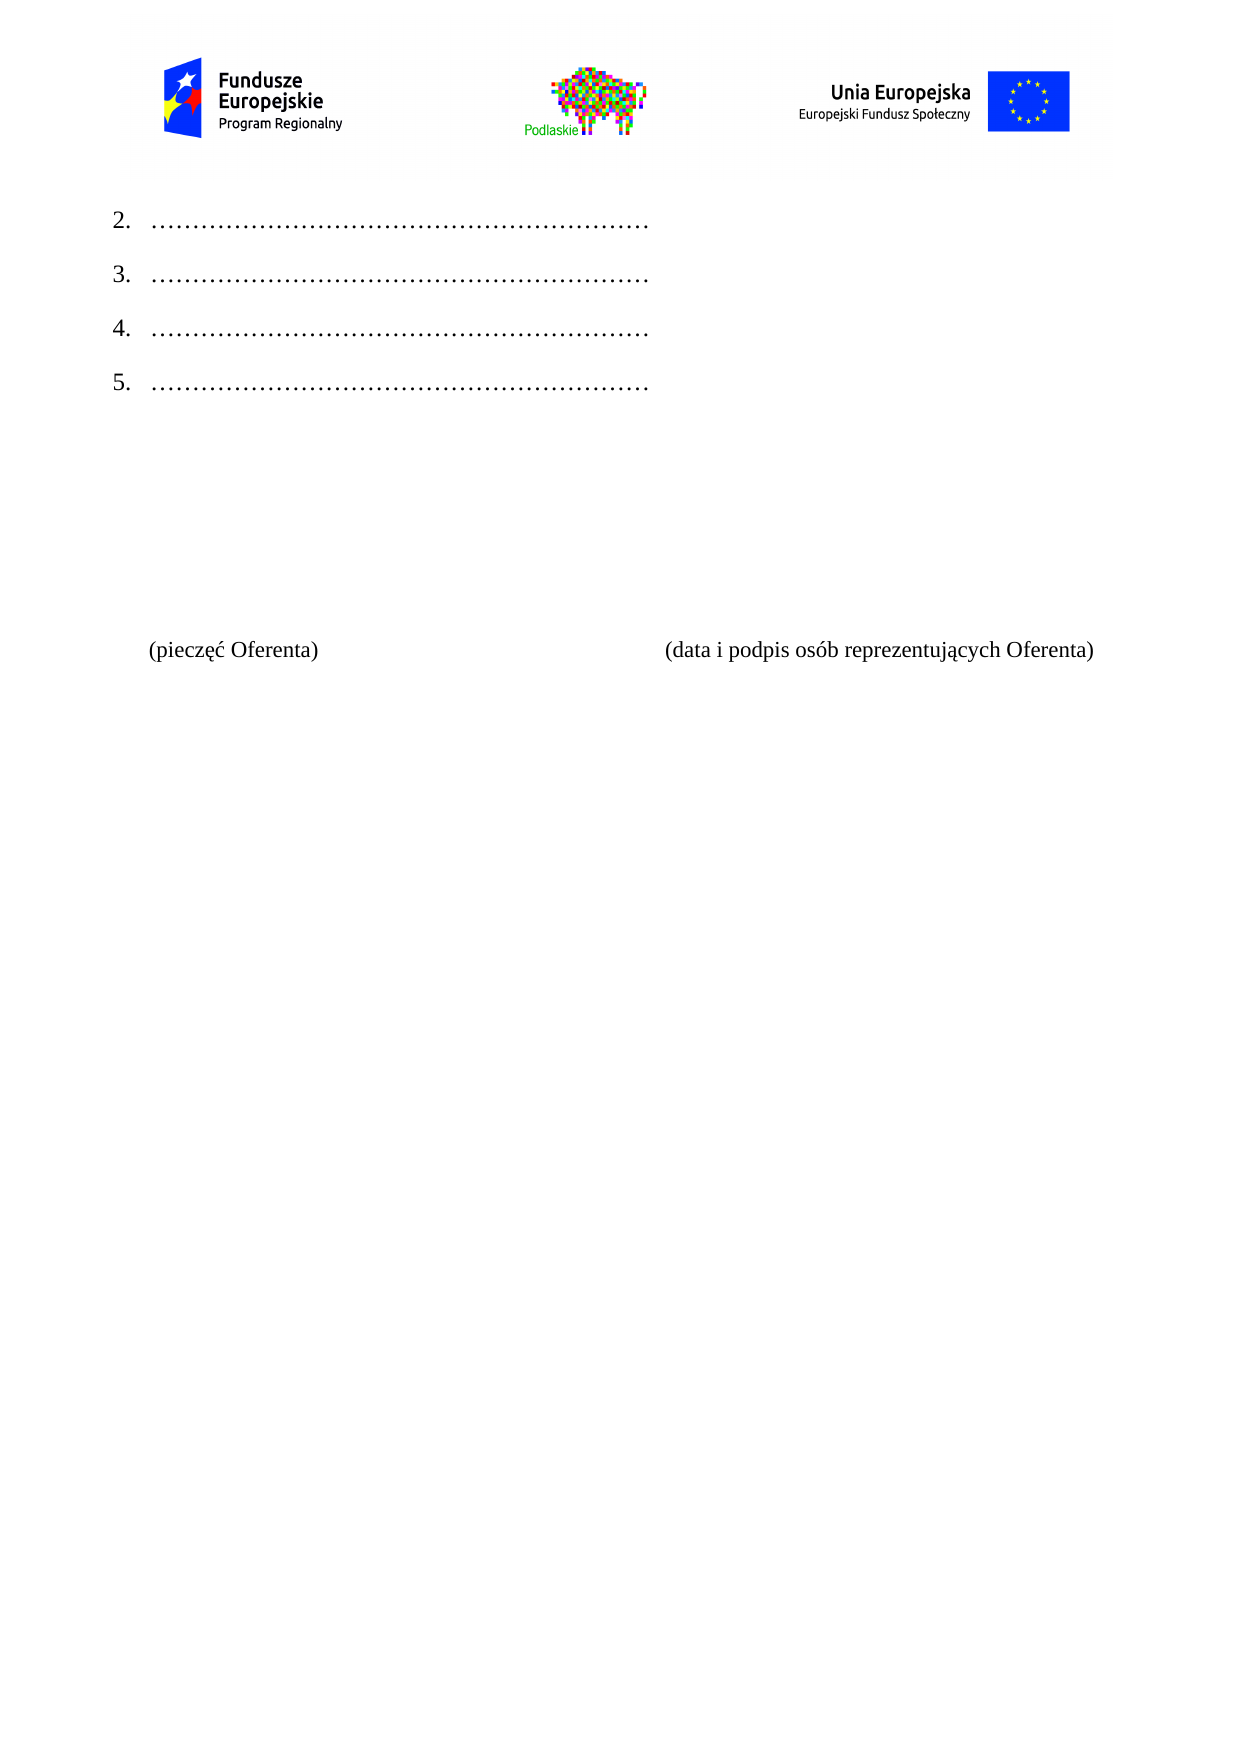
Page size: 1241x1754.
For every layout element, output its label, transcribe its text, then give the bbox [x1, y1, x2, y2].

list …………………………………………………… [112, 313, 1165, 342]
text (pieczęć Oferenta) (data i podpis osób reprezentujących Oferenta) [75, 636, 1165, 663]
list …………………………………………………… [112, 259, 1165, 288]
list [112, 205, 1165, 234]
list …………………………………………………… [112, 367, 1165, 396]
